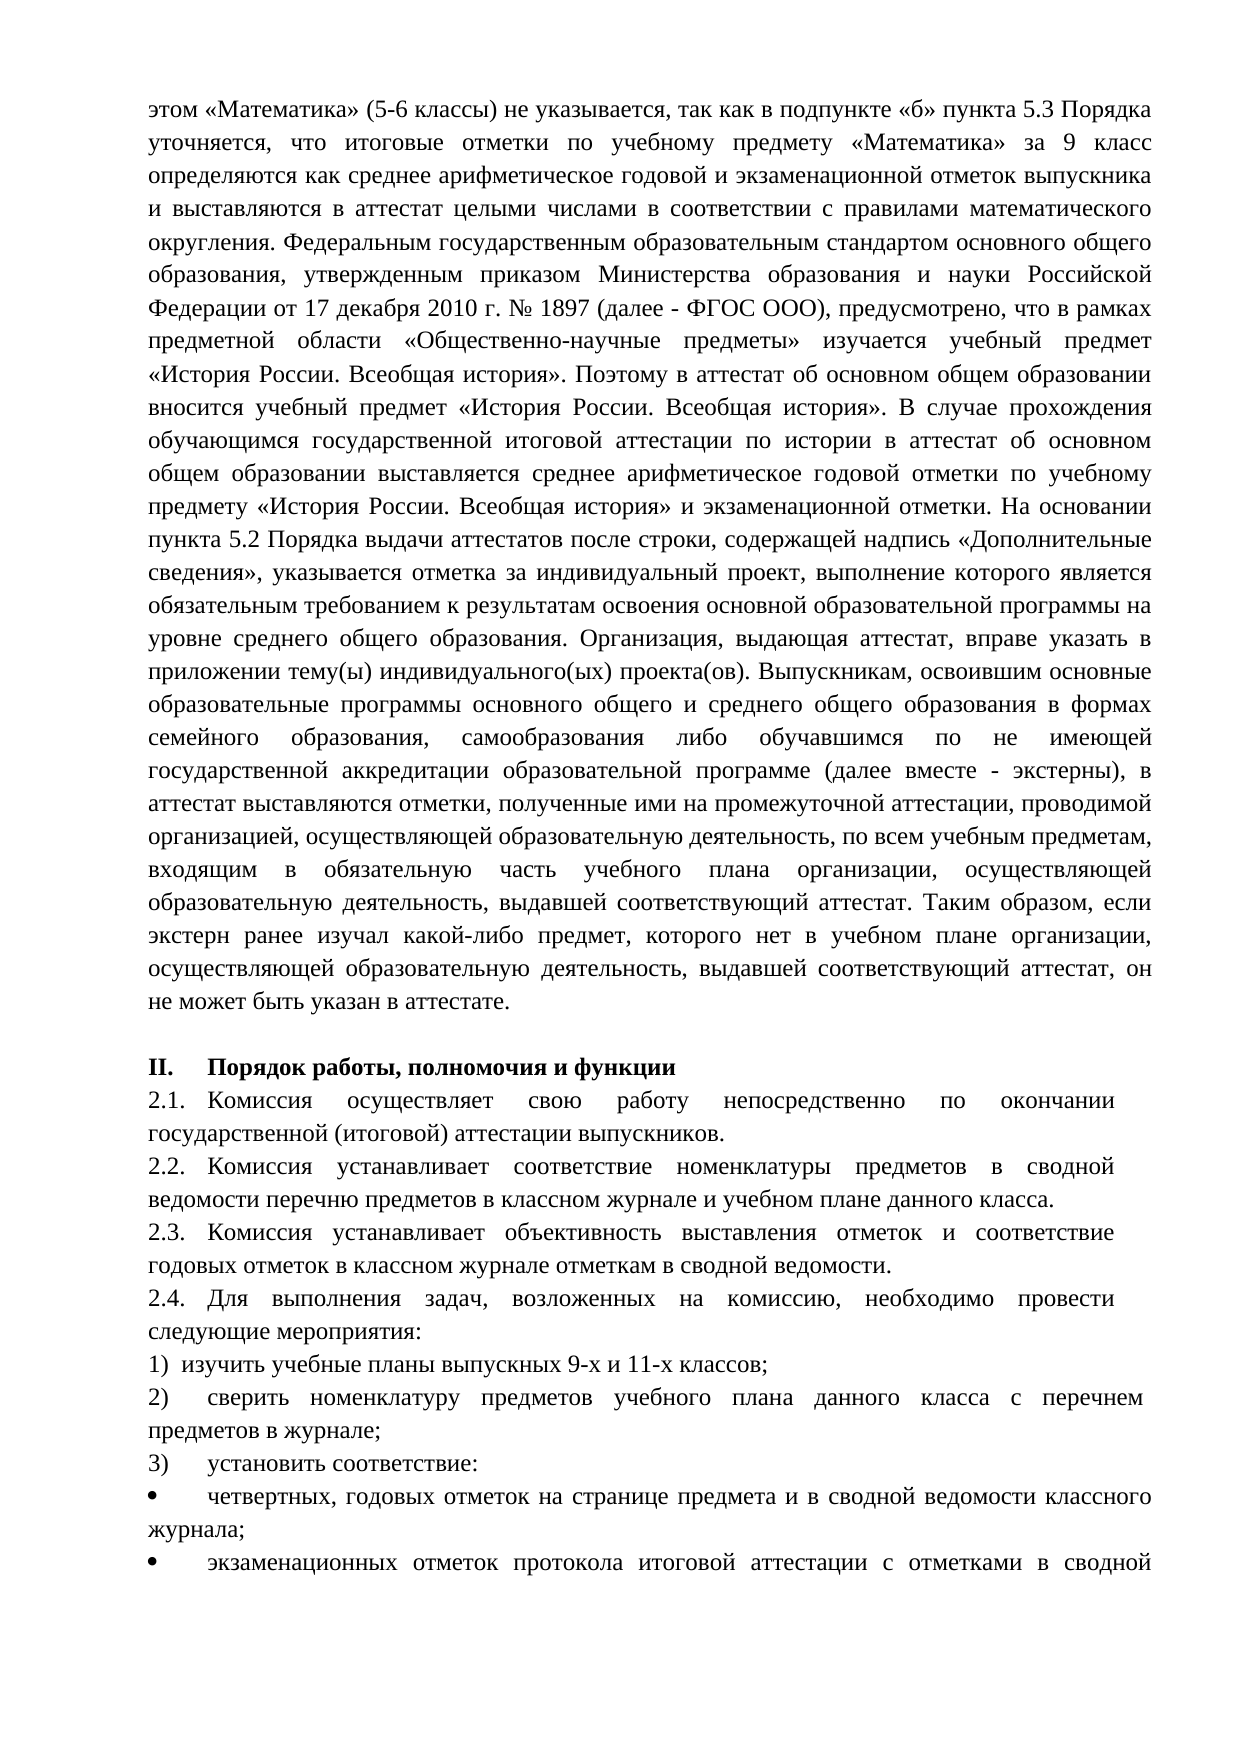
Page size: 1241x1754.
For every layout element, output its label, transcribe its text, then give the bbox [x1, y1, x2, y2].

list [148, 1547, 1153, 1576]
list четвертных, годовых отметок на странице предмета и в сводной ведомости классного журнала; [148, 1481, 1153, 1543]
list Порядок работы, полномочия и функции [148, 1052, 1153, 1081]
list Комиссия устанавливает объективность выставления отметок и соответствие годовых отметок в классном журнале отметкам в сводной ведомости. [148, 1217, 1115, 1279]
text 1) изучить учебные планы выпускных 9-х и 11-х классов; [148, 1349, 1153, 1378]
list Комиссия осуществляет свою работу непосредственно по окончании государственной (итоговой) аттестации выпускников. [148, 1085, 1115, 1147]
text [148, 94, 1153, 1015]
list Для выполнения задач, возложенных на комиссию, необходимо провести следующие мероприятия: [148, 1283, 1115, 1345]
list сверить номенклатуру предметов учебного плана данного класса с перечнем предметов в журнале; [148, 1382, 1144, 1444]
list Комиссия устанавливает соответствие номенклатуры предметов в сводной ведомости перечню предметов в классном журнале и учебном плане данного класса. [148, 1151, 1115, 1213]
list установить соответствие: [148, 1448, 1153, 1477]
